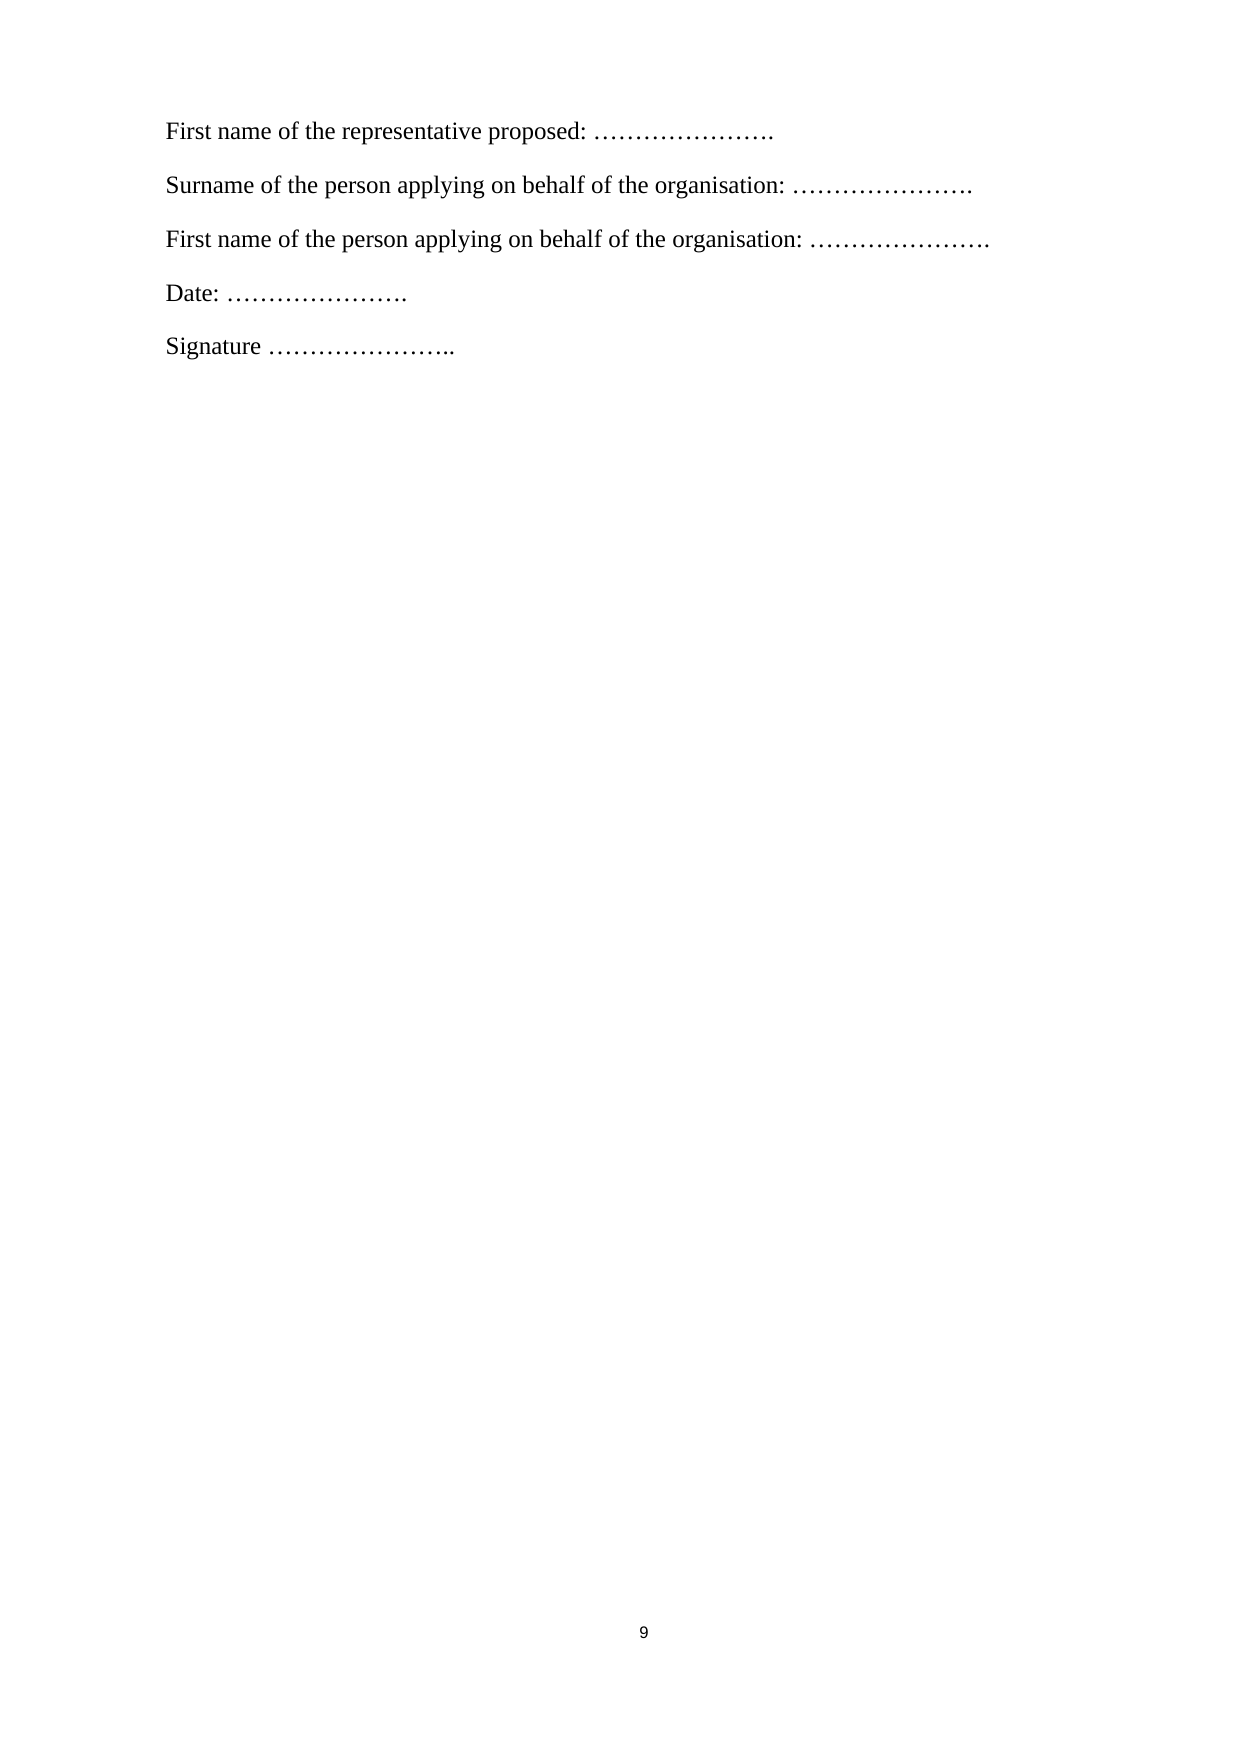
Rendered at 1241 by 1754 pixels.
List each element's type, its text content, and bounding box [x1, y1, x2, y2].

text Signature ………………….. [165, 331, 1063, 360]
text First name of the representative proposed: …………………. [165, 116, 1063, 145]
text Date: …………………. [165, 278, 1063, 306]
text Surname of the person applying on behalf of the organisation: …………………. [165, 170, 1063, 199]
text First name of the person applying on behalf of the organisation: …………………. [165, 224, 1063, 253]
